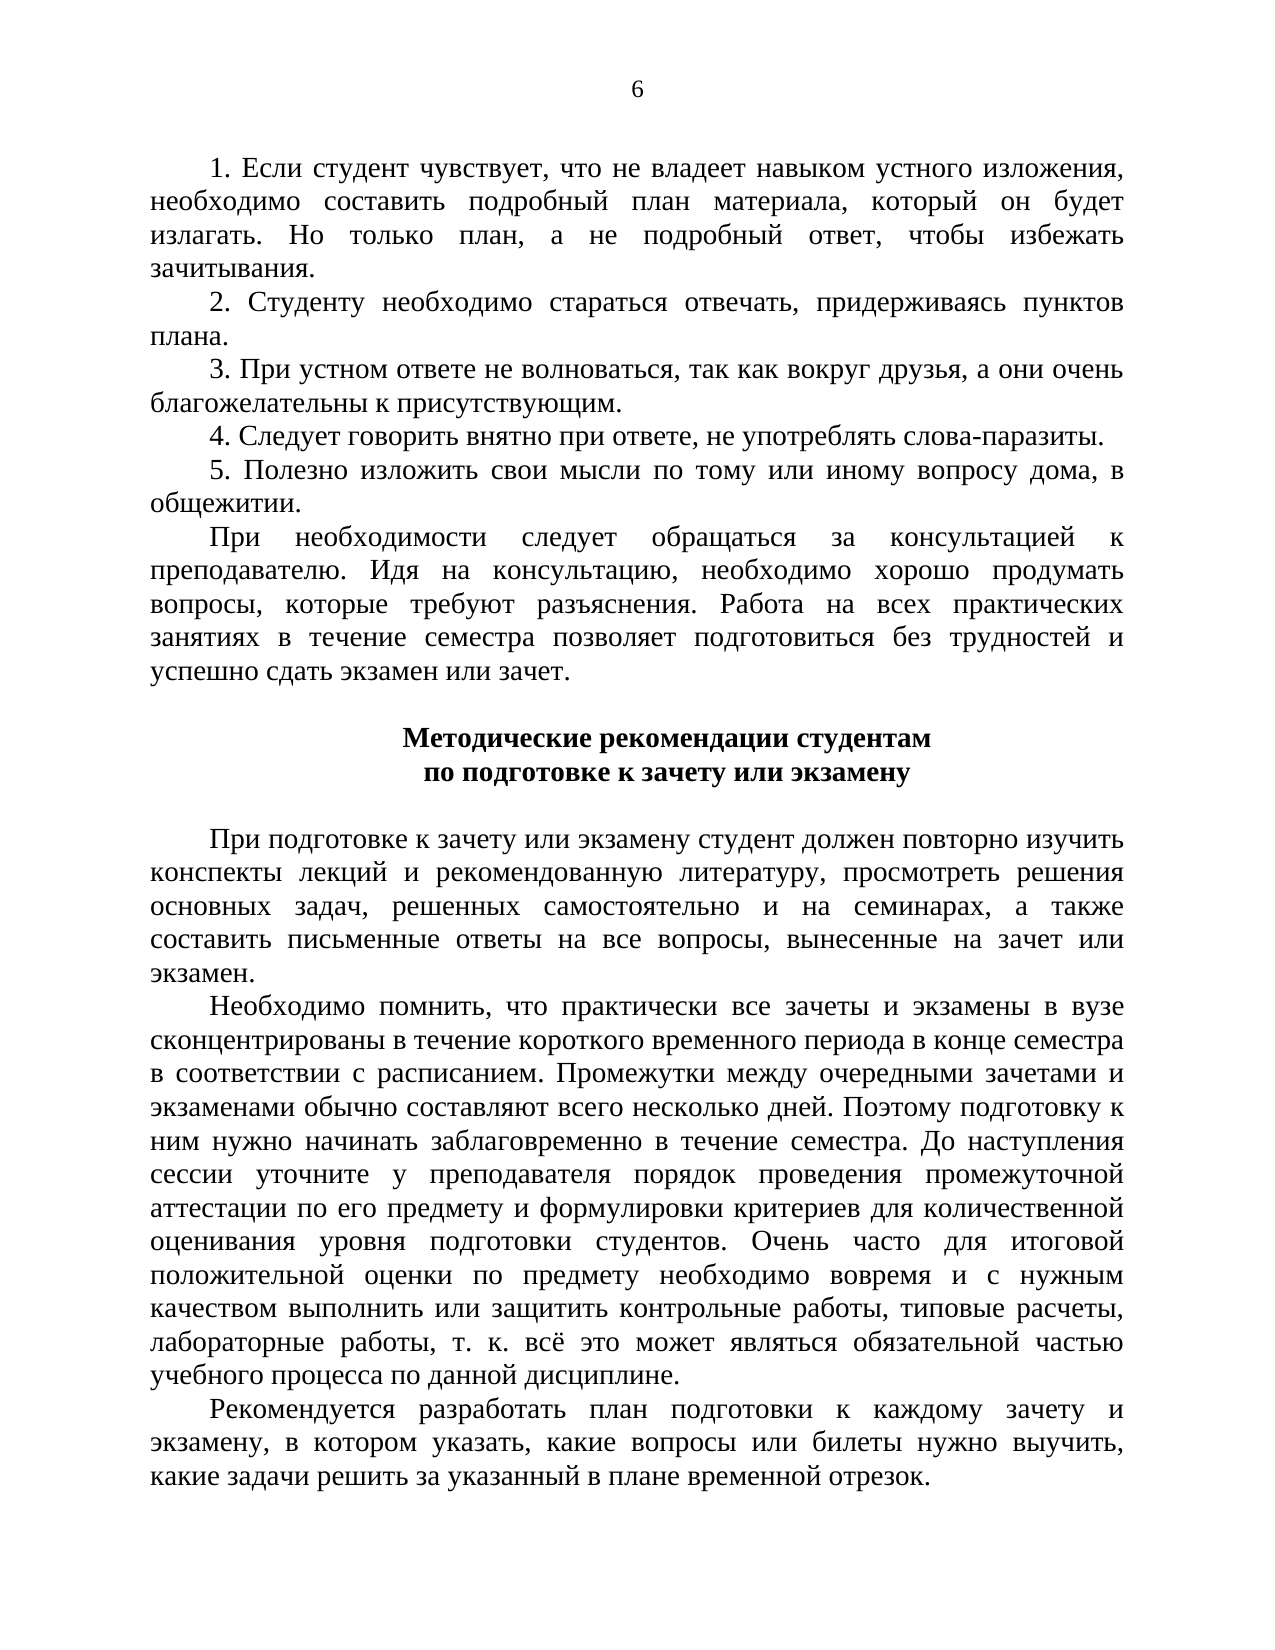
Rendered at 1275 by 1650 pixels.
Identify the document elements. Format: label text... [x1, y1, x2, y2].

text При необходимости следует обращаться за консультацией к преподавателю. Идя на консультацию, необходимо хорошо продумать вопросы, которые требуют разъяснения. Работа на всех практических занятиях в течение семестра позволяет подготовиться без трудностей и успешно сдать экзамен или зачет. [150, 519, 1125, 687]
text Рекомендуется разработать план подготовки к каждому зачету и экзамену, в котором указать, какие вопросы или билеты нужно выучить, какие задачи решить за указанный в плане временной отрезок. [150, 1391, 1125, 1492]
text 4. Следует говорить внятно при ответе, не употреблять слова-паразиты. [150, 418, 1125, 452]
text 2. Студенту необходимо стараться отвечать, придерживаясь пунктов плана. [150, 284, 1125, 351]
text Необходимо помнить, что практически все зачеты и экзамены в вузе сконцентрированы в течение короткого временного периода в конце семестра в соответствии с расписанием. Промежутки между очередными зачетами и экзаменами обычно составляют всего несколько дней. Поэтому подготовку к ним нужно начинать заблаговременно в течение семестра. До наступления сессии уточните у преподавателя порядок проведения промежуточной аттестации по его предмету и формулировки критериев для количественной оценивания уровня подготовки студентов. Очень часто для итоговой положительной оценки по предмету необходимо вовремя и с нужным качеством выполнить или защитить контрольные работы, типовые расчеты, лабораторные работы, т. к. всё это может являться обязательной частью учебного процесса по данной дисциплине. [150, 988, 1125, 1391]
text При подготовке к зачету или экзамену студент должен повторно изучить конспекты лекций и рекомендованную литературу, просмотреть решения основных задач, решенных самостоятельно и на семинарах, а также составить письменные ответы на все вопросы, вынесенные на зачет или экзамен. [150, 821, 1125, 988]
text 1. Если студент чувствует, что не владеет навыком устного изложения, необходимо составить подробный план материала, который он будет излагать. Но только план, а не подробный ответ, чтобы избежать зачитывания. [150, 150, 1125, 284]
text по подготовке к зачету или экзамену [150, 754, 1125, 787]
text 3. При устном ответе не волноваться, так как вокруг друзья, а они очень благожелательны к присутствующим. [150, 351, 1125, 418]
text Методические рекомендации студентам [150, 720, 1125, 754]
text 5. Полезно изложить свои мысли по тому или иному вопросу дома, в общежитии. [150, 452, 1125, 519]
